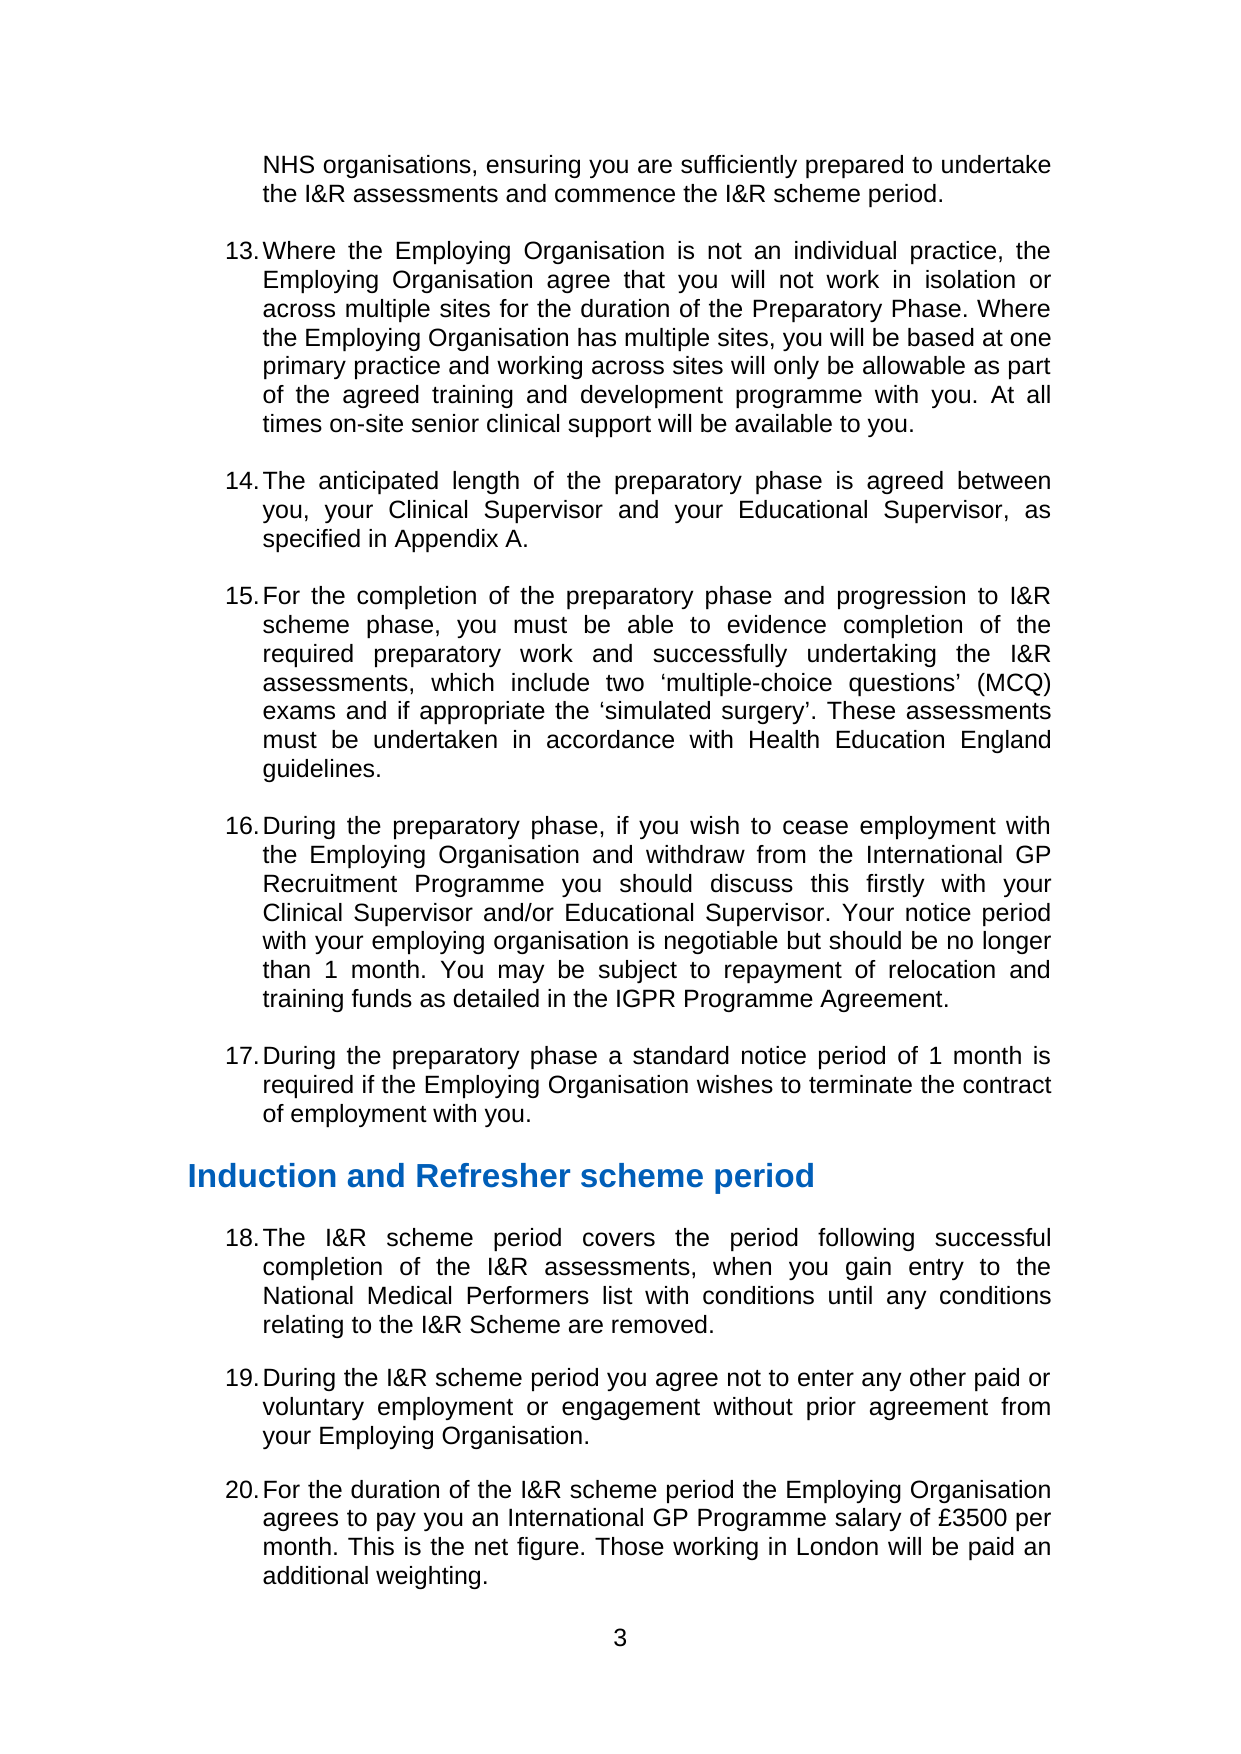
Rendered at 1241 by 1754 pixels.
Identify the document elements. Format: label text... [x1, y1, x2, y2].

list The anticipated length of the preparatory phase is agreed between you, your Clinical Supervisor and your Educational Supervisor, as specified in Appendix A. [225, 466, 1053, 552]
text Induction and Refresher scheme period [187, 1156, 1053, 1195]
list During the preparatory phase a standard notice period of 1 month is required if the Employing Organisation wishes to terminate the contract of employment with you. [225, 1041, 1053, 1127]
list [225, 150, 1053, 207]
list For the completion of the preparatory phase and progression to I&R scheme phase, you must be able to evidence completion of the required preparatory work and successfully undertaking the I&R assessments, which include two ‘multiple-choice questions’ (MCQ) exams and if appropriate the ‘simulated surgery’. These assessments must be undertaken in accordance with Health Education England guidelines. [225, 581, 1053, 782]
list The I&R scheme period covers the period following successful completion of the I&R assessments, when you gain entry to the National Medical Performers list with conditions until any conditions relating to the I&R Scheme are removed. [225, 1223, 1053, 1338]
list For the duration of the I&R scheme period the Employing Organisation agrees to pay you an International GP Programme salary of £3500 per month. This is the net figure. Those working in London will be paid an additional weighting. [225, 1475, 1053, 1590]
list During the preparatory phase, if you wish to cease employment with the Employing Organisation and withdraw from the International GP Recruitment Programme you should discuss this firstly with your Clinical Supervisor and/or Educational Supervisor. Your notice period with your employing organisation is negotiable but should be no longer than 1 month. You may be subject to repayment of relocation and training funds as detailed in the IGPR Programme Agreement. [225, 811, 1053, 1012]
list During the I&R scheme period you agree not to enter any other paid or voluntary employment or engagement without prior agreement from your Employing Organisation. [225, 1363, 1053, 1450]
list Where the Employing Organisation is not an individual practice, the Employing Organisation agree that you will not work in isolation or across multiple sites for the duration of the Preparatory Phase. Where the Employing Organisation has multiple sites, you will be based at one primary practice and working across sites will only be allowable as part of the agreed training and development programme with you. At all times on-site senior clinical support will be available to you. [225, 236, 1053, 437]
